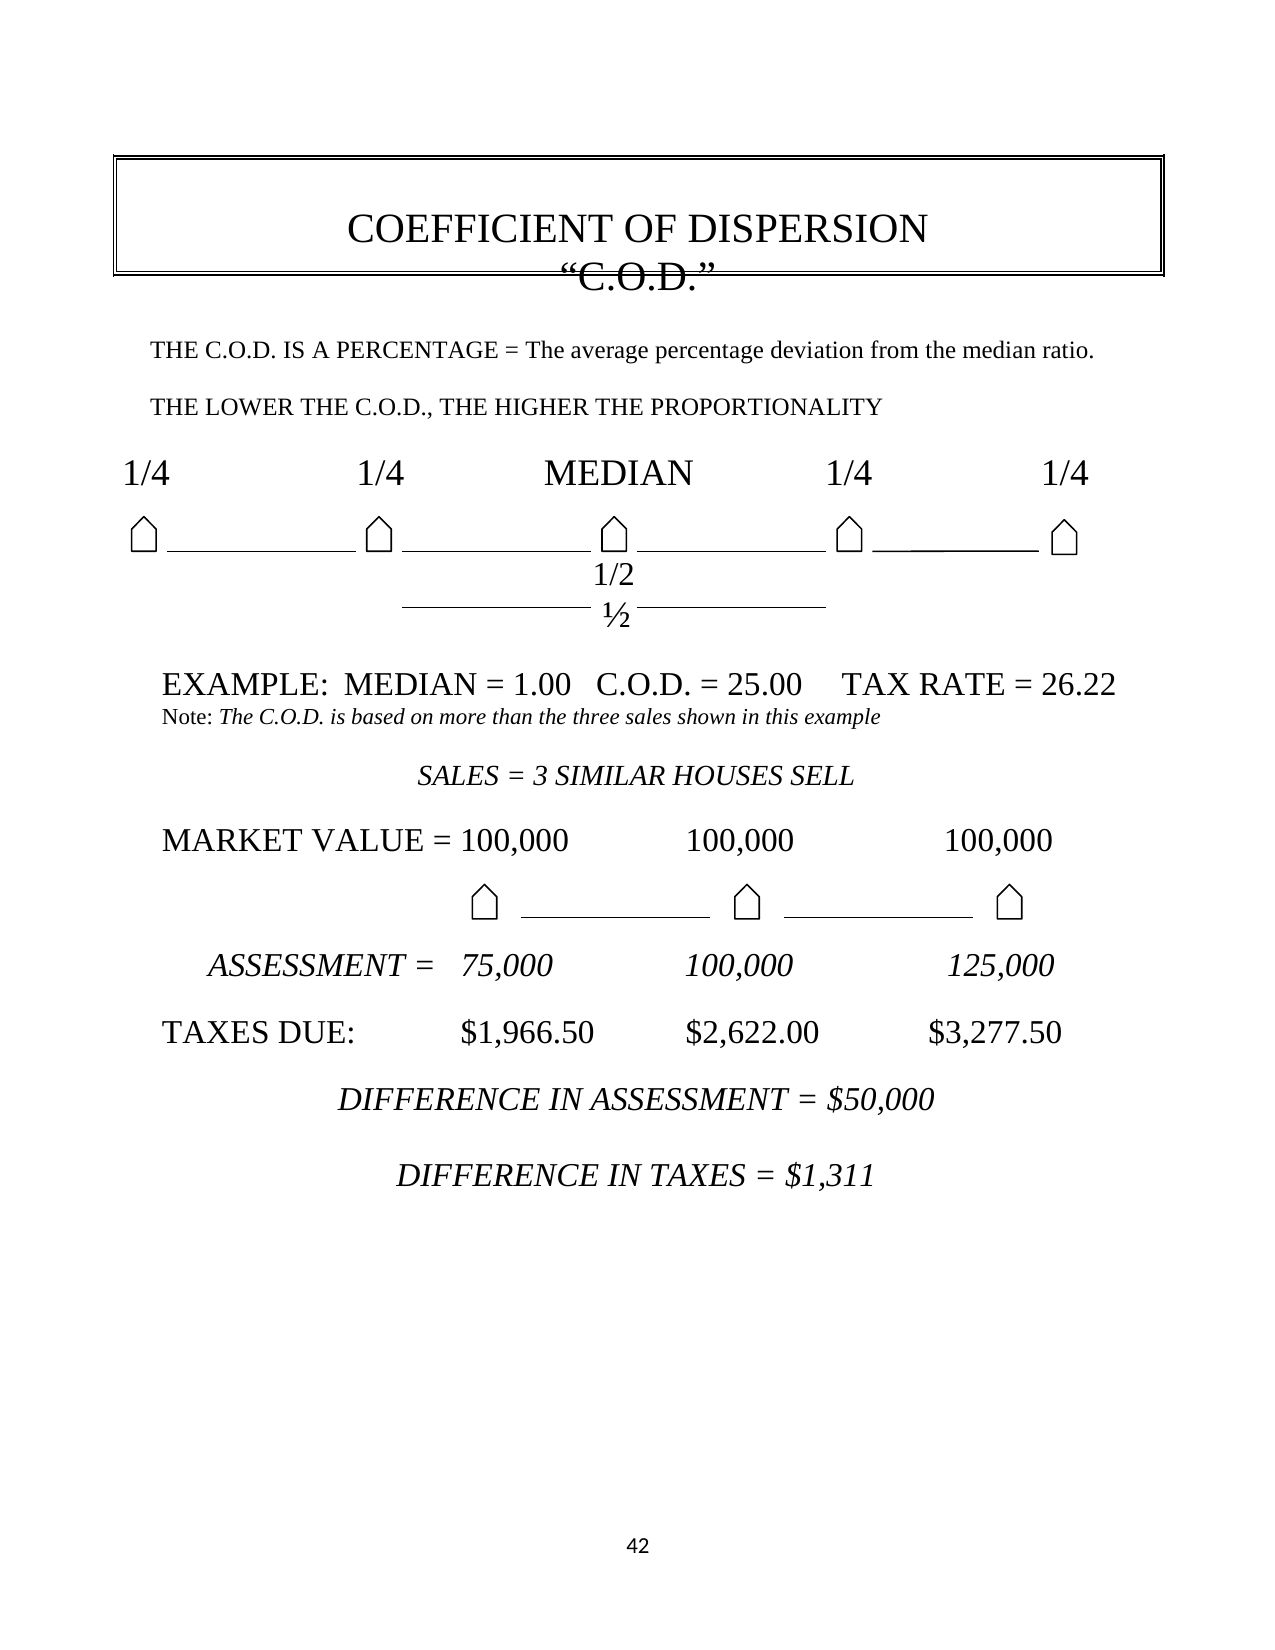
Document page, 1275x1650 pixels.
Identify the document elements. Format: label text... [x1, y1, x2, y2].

text THE C.O.D. IS A PERCENTAGE = The average percentage deviation from the median ratio. THE LOWER THE C.O.D., THE HIGHER THE PROPORTIONALITY [150, 335, 1125, 421]
text 1/4 1/4 MEDIAN 1/4 1/4 [122, 451, 1127, 494]
text ASSESSMENT = 75,000 100,000 125,000 [208, 945, 1119, 983]
text TAXES DUE: $1,966.50 $2,622.00 $3,277.50 [162, 1012, 1127, 1050]
text Note: The C.O.D. is based on more than the three sales shown in this example [162, 703, 1127, 729]
text SALES = 3 SIMILAR HOUSES SELL [150, 758, 1125, 792]
text MARKET VALUE = 100,000 100,000 100,000 [162, 820, 1127, 858]
text DIFFERENCE IN TAXES = $1,311 [150, 1156, 1125, 1194]
text COEFFICIENT OF DISPERSION [150, 203, 1125, 251]
text DIFFERENCE IN ASSESSMENT = $50,000 [150, 1079, 1125, 1117]
text 1/2 [553, 554, 674, 593]
text EXAMPLE: MEDIAN = 1.00 C.O.D. = 25.00 TAX RATE = 26.22 [162, 665, 1127, 703]
text “C.O.D.” [150, 251, 1125, 298]
text ½ [591, 593, 642, 636]
